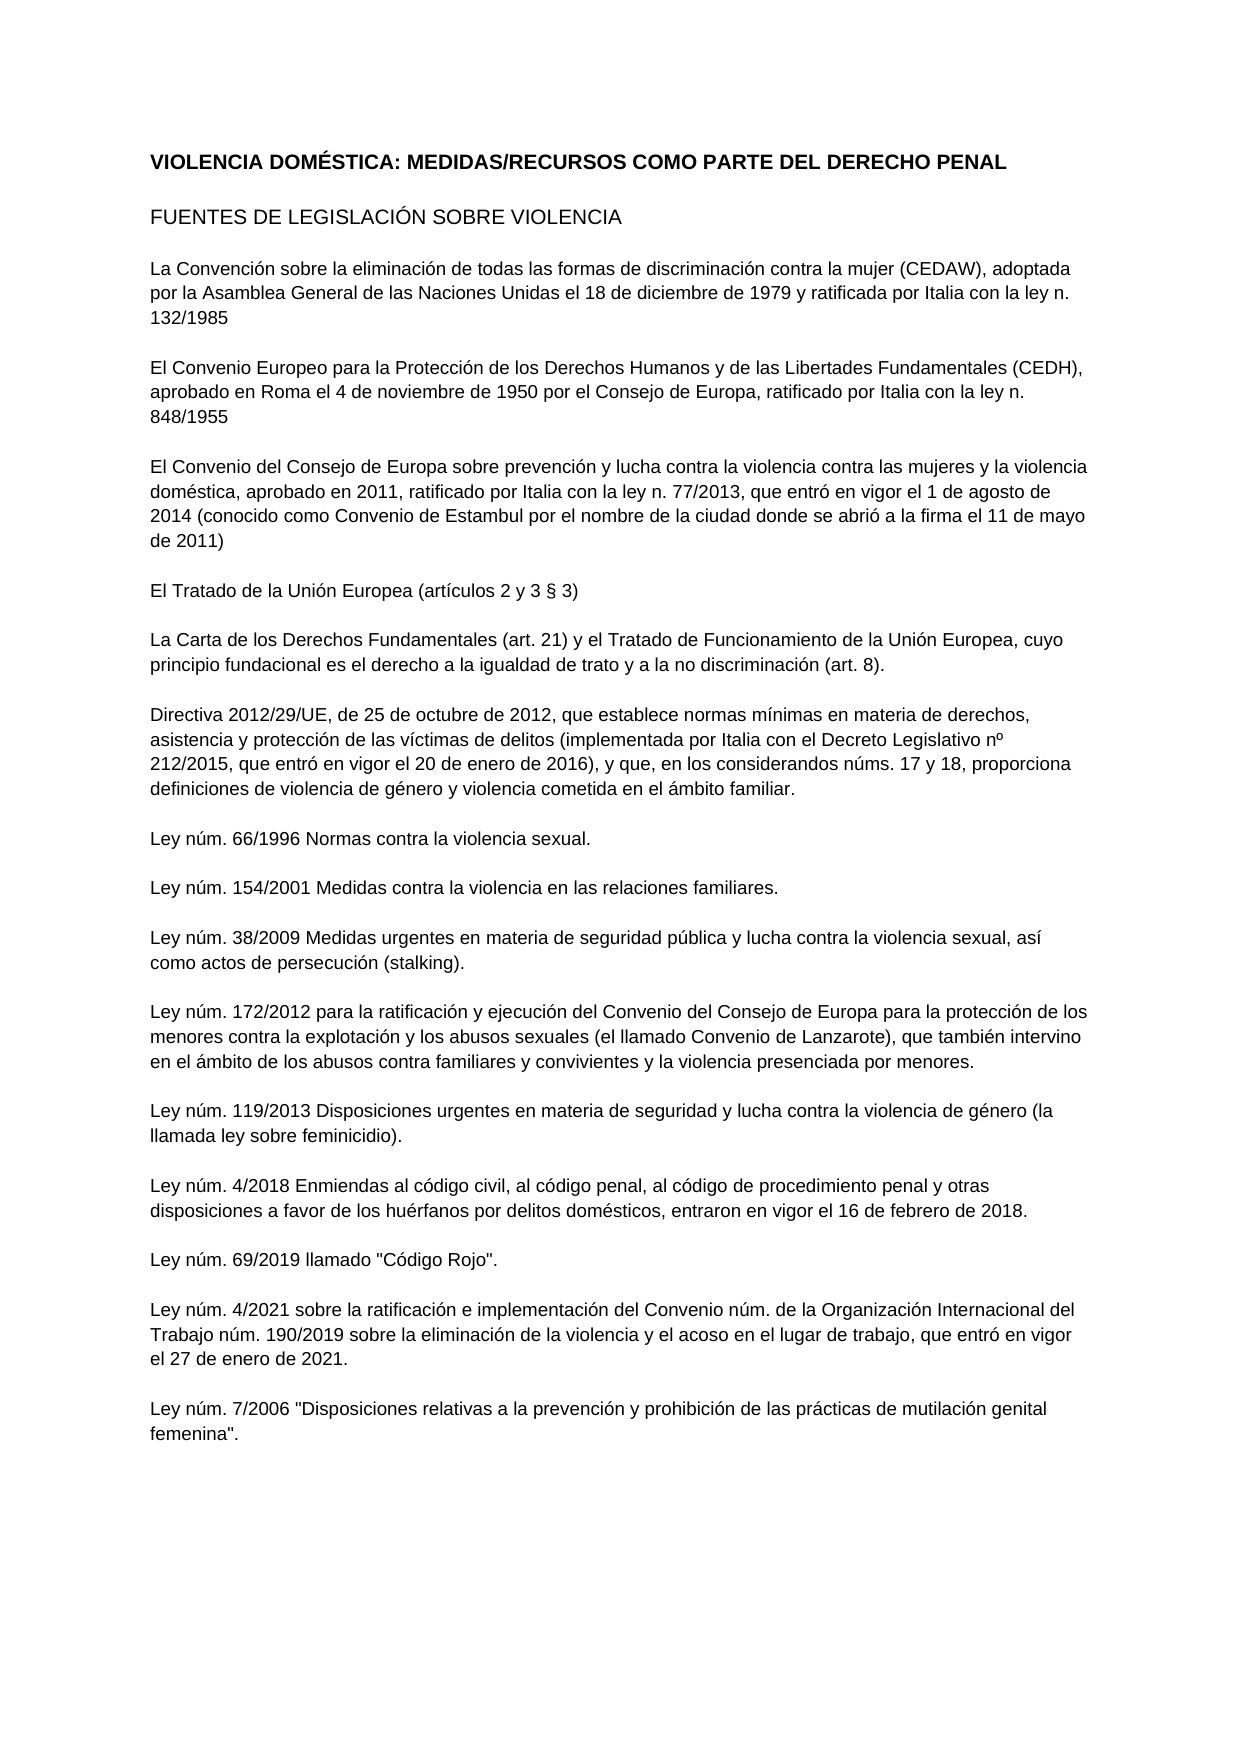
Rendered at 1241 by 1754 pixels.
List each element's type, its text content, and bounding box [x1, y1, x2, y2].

text El Tratado de la Unión Europea (artículos 2 y 3 § 3) [150, 579, 1090, 601]
text Ley núm. 4/2021 sobre la ratificación e implementación del Convenio núm. de la Organización Internacional del Trabajo núm. 190/2019 sobre la eliminación de la violencia y el acoso en el lugar de trabajo, que entró en vigor el 27 de enero de 2021. [150, 1298, 1090, 1370]
text Ley núm. 154/2001 Medidas contra la violencia en las relaciones familiares. [150, 877, 1090, 899]
text Ley núm. 66/1996 Normas contra la violencia sexual. [150, 827, 1090, 849]
text La Convención sobre la eliminación de todas las formas de discriminación contra la mujer (CEDAW), adoptada por la Asamblea General de las Naciones Unidas el 18 de diciembre de 1979 y ratificada por Italia con la ley n. 132/1985 [150, 257, 1090, 328]
text Ley núm. 172/2012 para la ratificación y ejecución del Convenio del Consejo de Europa para la protección de los menores contra la explotación y los abusos sexuales (el llamado Convenio de Lanzarote), que también intervino en el ámbito de los abusos contra familiares y convivientes y la violencia presenciada por menores. [150, 1001, 1090, 1072]
text El Convenio del Consejo de Europa sobre prevención y lucha contra la violencia contra las mujeres y la violencia doméstica, aprobado en 2011, ratificado por Italia con la ley n. 77/2013, que entró en vigor el 1 de agosto de 2014 (conocido como Convenio de Estambul por el nombre de la ciudad donde se abrió a la firma el 11 de mayo de 2011) [150, 456, 1090, 552]
text Ley núm. 119/2013 Disposiciones urgentes en materia de seguridad y lucha contra la violencia de género (la llamada ley sobre feminicidio). [150, 1100, 1090, 1147]
text VIOLENCIA DOMÉSTICA: MEDIDAS/RECURSOS COMO PARTE DEL DERECHO PENAL [150, 150, 1090, 174]
text Ley núm. 38/2009 Medidas urgentes en materia de seguridad pública y lucha contra la violencia sexual, así como actos de persecución (stalking). [150, 927, 1090, 973]
text FUENTES DE LEGISLACIÓN SOBRE VIOLENCIA [150, 205, 1090, 229]
text Ley núm. 7/2006 "Disposiciones relativas a la prevención y prohibición de las prácticas de mutilación genital femenina". [150, 1398, 1090, 1444]
text Ley núm. 4/2018 Enmiendas al código civil, al código penal, al código de procedimiento penal y otras disposiciones a favor de los huérfanos por delitos domésticos, entraron en vigor el 16 de febrero de 2018. [150, 1174, 1090, 1221]
text Directiva 2012/29/UE, de 25 de octubre de 2012, que establece normas mínimas en materia de derechos, asistencia y protección de las víctimas de delitos (implementada por Italia con el Decreto Legislativo nº 212/2015, que entró en vigor el 20 de enero de 2016), y que, en los considerandos núms. 17 y 18, proporciona definiciones de violencia de género y violencia cometida en el ámbito familiar. [150, 703, 1090, 799]
text Ley núm. 69/2019 llamado "Código Rojo". [150, 1249, 1090, 1271]
text La Carta de los Derechos Fundamentales (art. 21) y el Tratado de Funcionamiento de la Unión Europea, cuyo principio fundacional es el derecho a la igualdad de trato y a la no discriminación (art. 8). [150, 629, 1090, 676]
text El Convenio Europeo para la Protección de los Derechos Humanos y de las Libertades Fundamentales (CEDH), aprobado en Roma el 4 de noviembre de 1950 por el Consejo de Europa, ratificado por Italia con la ley n. 848/1955 [150, 356, 1090, 428]
